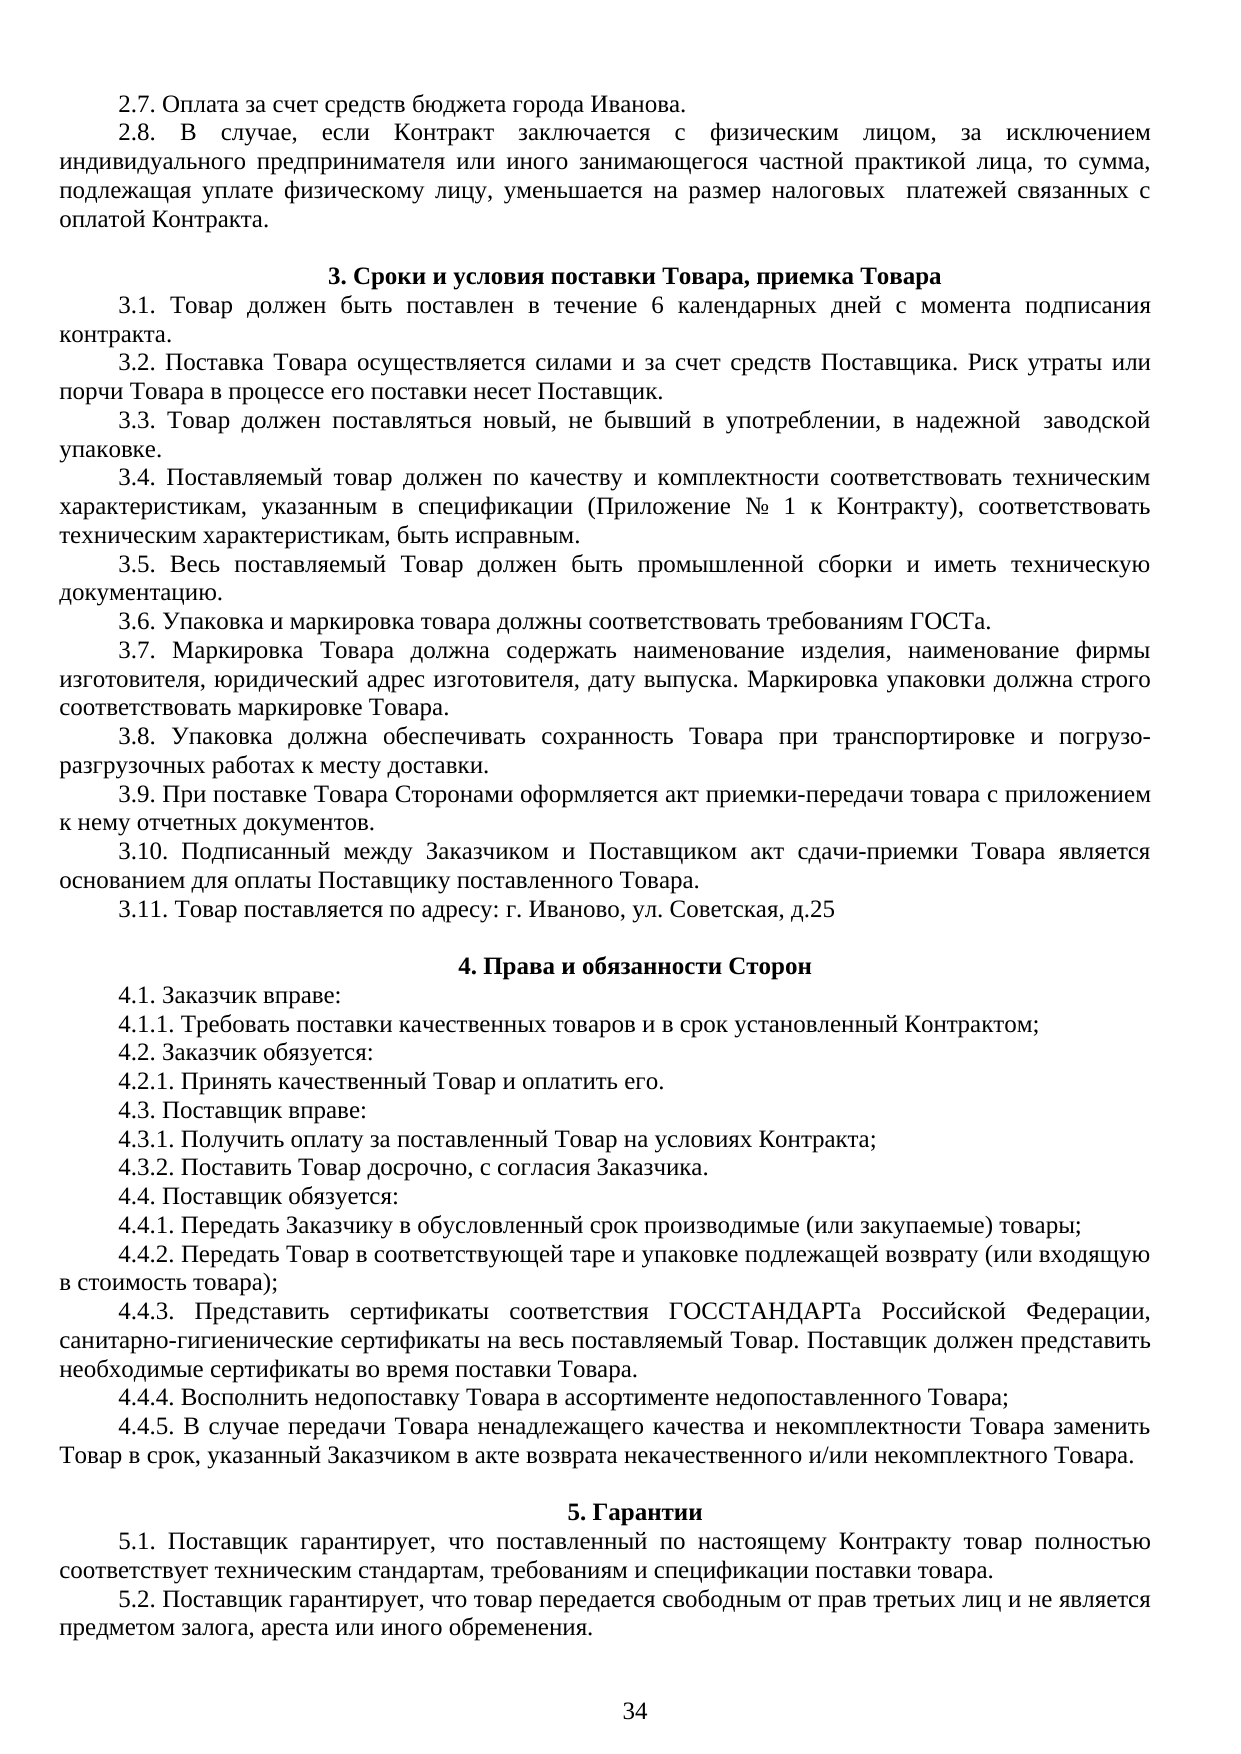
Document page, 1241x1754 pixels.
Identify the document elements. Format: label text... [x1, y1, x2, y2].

text 4.4.2. Передать Товар в соответствующей таре и упаковке подлежащей возврату (или входящую в стоимость товара); [59, 1239, 1152, 1296]
text 4.4.4. Восполнить недопоставку Товара в ассортименте недопоставленного Товара; [59, 1382, 1152, 1411]
text 4.2. Заказчик обязуется: [59, 1037, 1152, 1066]
text 4.3.1. Получить оплату за поставленный Товар на условиях Контракта; [59, 1124, 1152, 1152]
text 4.2.1. Принять качественный Товар и оплатить его. [59, 1066, 1152, 1095]
text 3.3. Товар должен поставляться новый, не бывший в употреблении, в надежной заводской упаковке. [59, 405, 1152, 462]
text 3.10. Подписанный между Заказчиком и Поставщиком акт сдачи-приемки Товара является основанием для оплаты Поставщику поставленного Товара. [59, 836, 1152, 894]
text 3.2. Поставка Товара осуществляется силами и за счет средств Поставщика. Риск утраты или порчи Товара в процессе его поставки несет Поставщик. [59, 347, 1152, 405]
text 3. Сроки и условия поставки Товара, приемка Товара [118, 261, 1152, 290]
text 3.4. Поставляемый товар должен по качеству и комплектности соответствовать техническим характеристикам, указанным в спецификации (Приложение № 1 к Контракту), соответствовать техническим характеристикам, быть исправным. [59, 462, 1152, 549]
text 4.1. Заказчик вправе: [59, 980, 1152, 1009]
text 3.5. Весь поставляемый Товар должен быть промышленной сборки и иметь техническую документацию. [59, 549, 1152, 606]
text 2.8. В случае, если Контракт заключается с физическим лицом, за исключением индивидуального предпринимателя или иного занимающегося частной практикой лица, то сумма, подлежащая уплате физическому лицу, уменьшается на размер налоговых платежей связанных с оплатой Контракта. [59, 117, 1152, 232]
text 5.2. Поставщик гарантирует, что товар передается свободным от прав третьих лиц и не является предметом залога, ареста или иного обременения. [59, 1584, 1152, 1641]
text 4.3. Поставщик вправе: [59, 1095, 1152, 1124]
text 3.1. Товар должен быть поставлен в течение 6 календарных дней с момента подписания контракта. [59, 290, 1152, 347]
text 3.7. Маркировка Товара должна содержать наименование изделия, наименование фирмы изготовителя, юридический адрес изготовителя, дату выпуска. Маркировка упаковки должна строго соответствовать маркировке Товара. [59, 635, 1152, 721]
text 2.7. Оплата за счет средств бюджета города Иванова. [59, 89, 1152, 117]
text 3.8. Упаковка должна обеспечивать сохранность Товара при транспортировке и погрузо-разгрузочных работах к месту доставки. [59, 721, 1152, 779]
text 3.9. При поставке Товара Сторонами оформляется акт приемки-передачи товара с приложением к нему отчетных документов. [59, 779, 1152, 836]
text 5.1. Поставщик гарантирует, что поставленный по настоящему Контракту товар полностью соответствует техническим стандартам, требованиям и спецификации поставки товара. [59, 1526, 1152, 1584]
text 4.4.5. В случае передачи Товара ненадлежащего качества и некомплектности Товара заменить Товар в срок, указанный Заказчиком в акте возврата некачественного и/или некомплектного Товара. [59, 1411, 1152, 1469]
text 3.11. Товар поставляется по адресу: г. Иваново, ул. Советская, д.25 [59, 894, 1152, 922]
text 4. Права и обязанности Сторон [118, 951, 1152, 980]
text 3.6. Упаковка и маркировка товара должны соответствовать требованиям ГОСТа. [59, 606, 1152, 635]
text 4.4.3. Представить сертификаты соответствия ГОССТАНДАРТа Российской Федерации, санитарно-гигиенические сертификаты на весь поставляемый Товар. Поставщик должен представить необходимые сертификаты во время поставки Товара. [59, 1296, 1152, 1382]
text 4.4. Поставщик обязуется: [59, 1181, 1152, 1210]
text 4.4.1. Передать Заказчику в обусловленный срок производимые (или закупаемые) товары; [59, 1210, 1152, 1239]
text 5. Гарантии [118, 1497, 1152, 1526]
text 4.1.1. Требовать поставки качественных товаров и в срок установленный Контрактом; [59, 1009, 1152, 1037]
text 4.3.2. Поставить Товар досрочно, с согласия Заказчика. [59, 1152, 1152, 1181]
